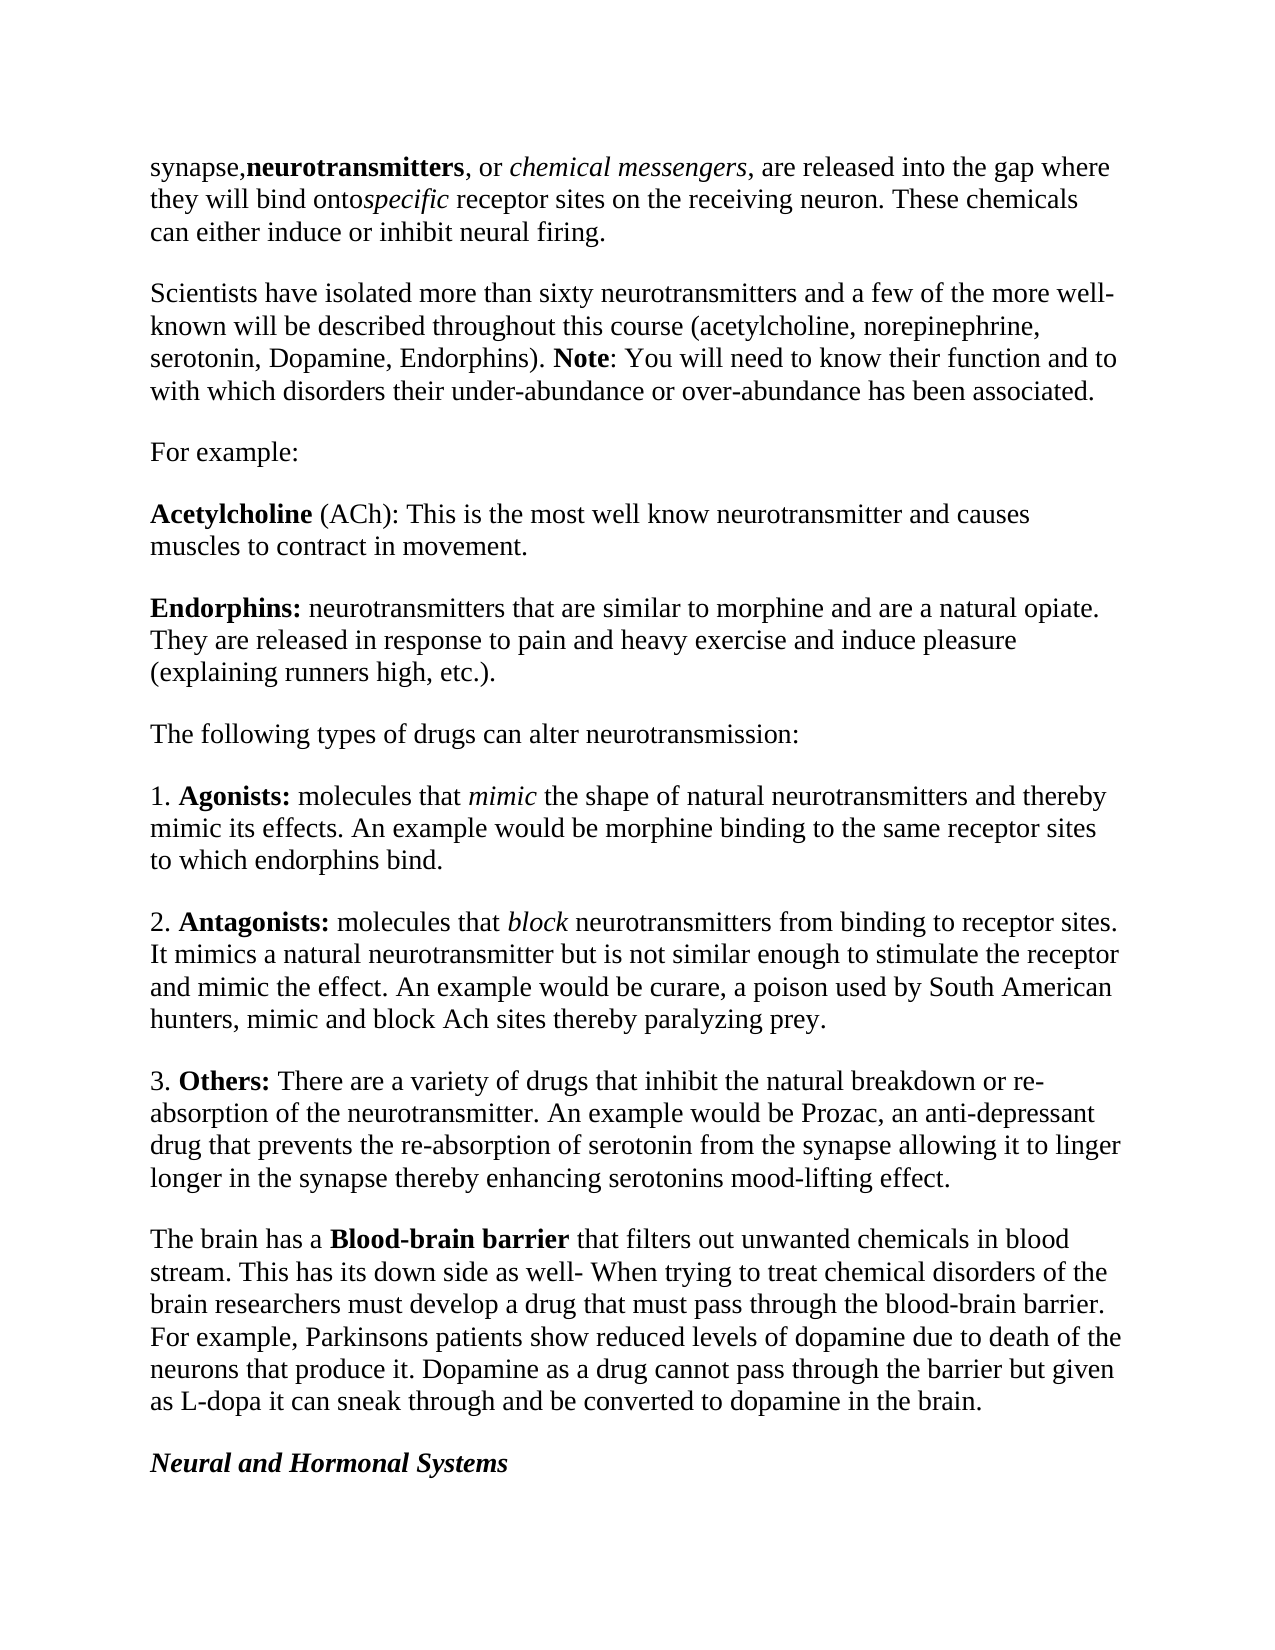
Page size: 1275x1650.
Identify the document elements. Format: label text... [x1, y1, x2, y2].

text 3. Others: There are a variety of drugs that inhibit the natural breakdown or re-absorption of the neurotransmitter. An example would be Prozac, an anti-depressant drug that prevents the re-absorption of serotonin from the synapse allowing it to linger longer in the synapse thereby enhancing serotonins mood-lifting effect. [150, 1064, 1125, 1193]
text 2. Antagonists: molecules that block neurotransmitters from binding to receptor sites. It mimics a natural neurotransmitter but is not similar enough to stimulate the receptor and mimic the effect. An example would be curare, a poison used by South American hunters, mimic and block Ach sites thereby paralyzing prey. [150, 905, 1125, 1034]
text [150, 150, 1125, 247]
text For example: [150, 435, 1125, 467]
text Scientists have isolated more than sixty neurotransmitters and a few of the more well-known will be described throughout this course (acetylcholine, norepinephrine, serotonin, Dopamine, Endorphins). Note: You will need to know their function and to with which disorders their under-abundance or over-abundance has been associated. [150, 276, 1125, 406]
text 1. Agonists: molecules that mimic the shape of natural neurotransmitters and thereby mimic its effects. An example would be morphine binding to the same receptor sites to which endorphins bind. [150, 778, 1125, 876]
text The brain has a Blood-brain barrier that filters out unwanted chemicals in blood stream. This has its down side as well- When trying to treat chemical disorders of the brain researchers must develop a drug that must pass through the blood-brain barrier. For example, Parkinsons patients show reduced levels of dopamine due to death of the neurons that produce it. Dopamine as a drug cannot pass through the barrier but given as L-dopa it can sneak through and be converted to dopamine in the brain. [150, 1222, 1125, 1417]
text Endorphins: neurotransmitters that are similar to morphine and are a natural opiate. They are released in response to pain and heavy exercise and induce pleasure (explaining runners high, etc.). [150, 591, 1125, 688]
text The following types of drugs can alter neurotransmission: [150, 717, 1125, 749]
text Acetylcholine (ACh): This is the most well know neurotransmitter and causes muscles to contract in movement. [150, 497, 1125, 561]
text Neural and Hormonal Systems [150, 1446, 1125, 1478]
